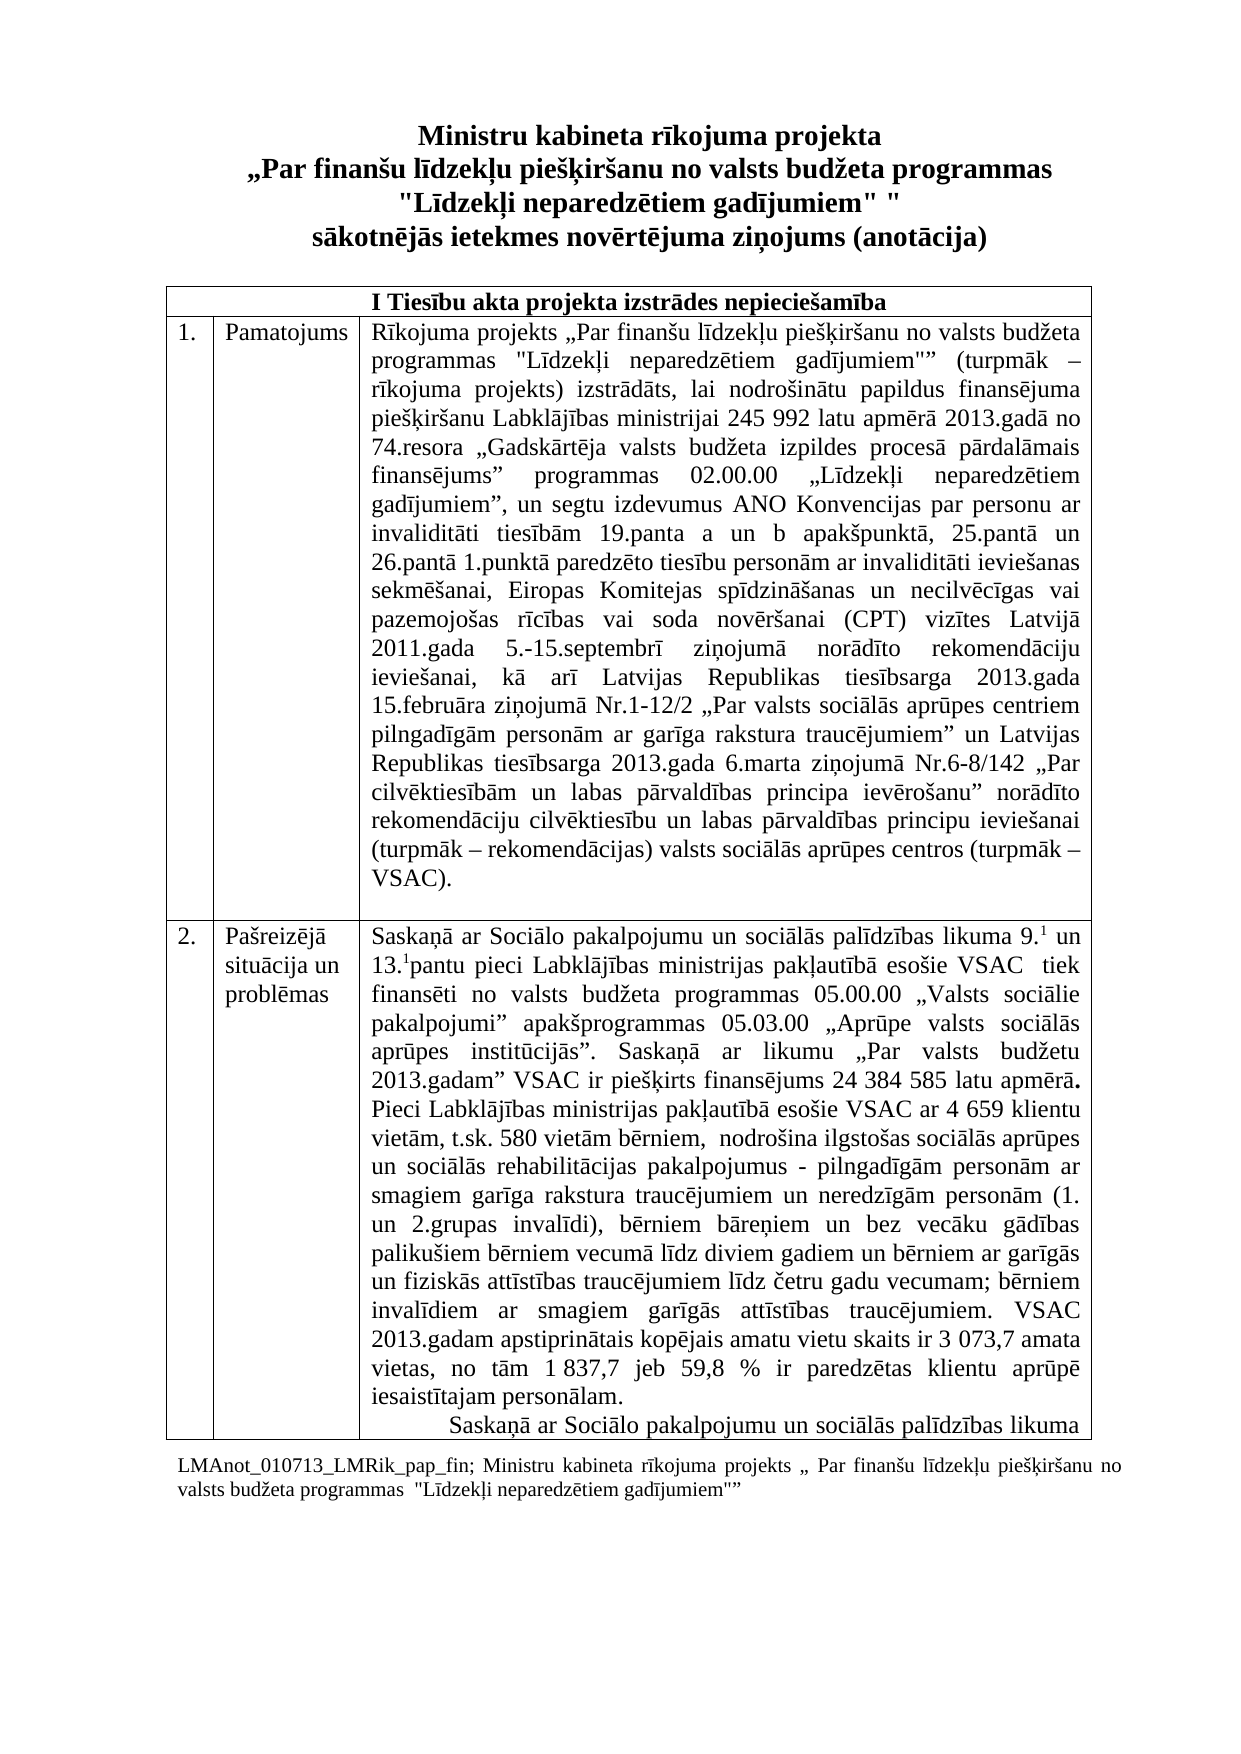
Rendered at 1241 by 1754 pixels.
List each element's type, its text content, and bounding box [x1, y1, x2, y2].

table_header I Tiesību akta projekta izstrādes nepieciešamība [167, 287, 1091, 316]
text Ministru kabineta rīkojuma projekta [177, 118, 1122, 152]
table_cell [214, 921, 359, 1439]
text "Līdzekļi neparedzētiem gadījumiem" " [177, 185, 1122, 219]
table_cell 2. [167, 921, 213, 1439]
table_cell 1. [167, 317, 213, 920]
table_cell Pamatojums [214, 317, 359, 920]
text sākotnējās ietekmes novērtējuma ziņojums (anotācija) [177, 219, 1122, 252]
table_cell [360, 921, 1091, 1439]
table_cell Rīkojuma projekts „Par finanšu līdzekļu piešķiršanu no valsts budžeta programmas "Līdzekļi neparedzētiem gadījumiem"” (turpmāk – rīkojuma projekts) izstrādāts, lai nodrošinātu papildus finansējuma piešķiršanu Labklājības ministrijai 245 992 latu apmērā 2013.gadā no 74.resora „Gadskārtēja valsts budžeta izpildes procesā pārdalāmais finansējums” programmas 02.00.00 „Līdzekļi neparedzētiem gadījumiem”, un segtu izdevumus ANO Konvencijas par personu ar invaliditāti tiesībām 19.panta a un b apakšpunktā, 25.pantā un 26.pantā 1.punktā paredzēto tiesību personām ar invaliditāti ieviešanas sekmēšanai, Eiropas Komitejas spīdzināšanas un necilvēcīgas vai pazemojošas rīcības vai soda novēršanai (CPT) vizītes Latvijā 2011.gada 5.-15.septembrī ziņojumā norādīto rekomendāciju ieviešanai, kā arī Latvijas Republikas tiesībsarga 2013.gada 15.februāra ziņojumā Nr.1-12/2 „Par valsts sociālās aprūpes centriem pilngadīgām personām ar garīga rakstura traucējumiem” un Latvijas Republikas tiesībsarga 2013.gada 6.marta ziņojumā Nr.6-8/142 „Par cilvēktiesībām un labas pārvaldības principa ievērošanu” norādīto rekomendāciju cilvēktiesību un labas pārvaldības principu ieviešanai (turpmāk – rekomendācijas) valsts sociālās aprūpes centros (turpmāk – VSAC). [360, 317, 1091, 920]
text „Par finanšu līdzekļu piešķiršanu no valsts budžeta programmas [177, 152, 1122, 185]
